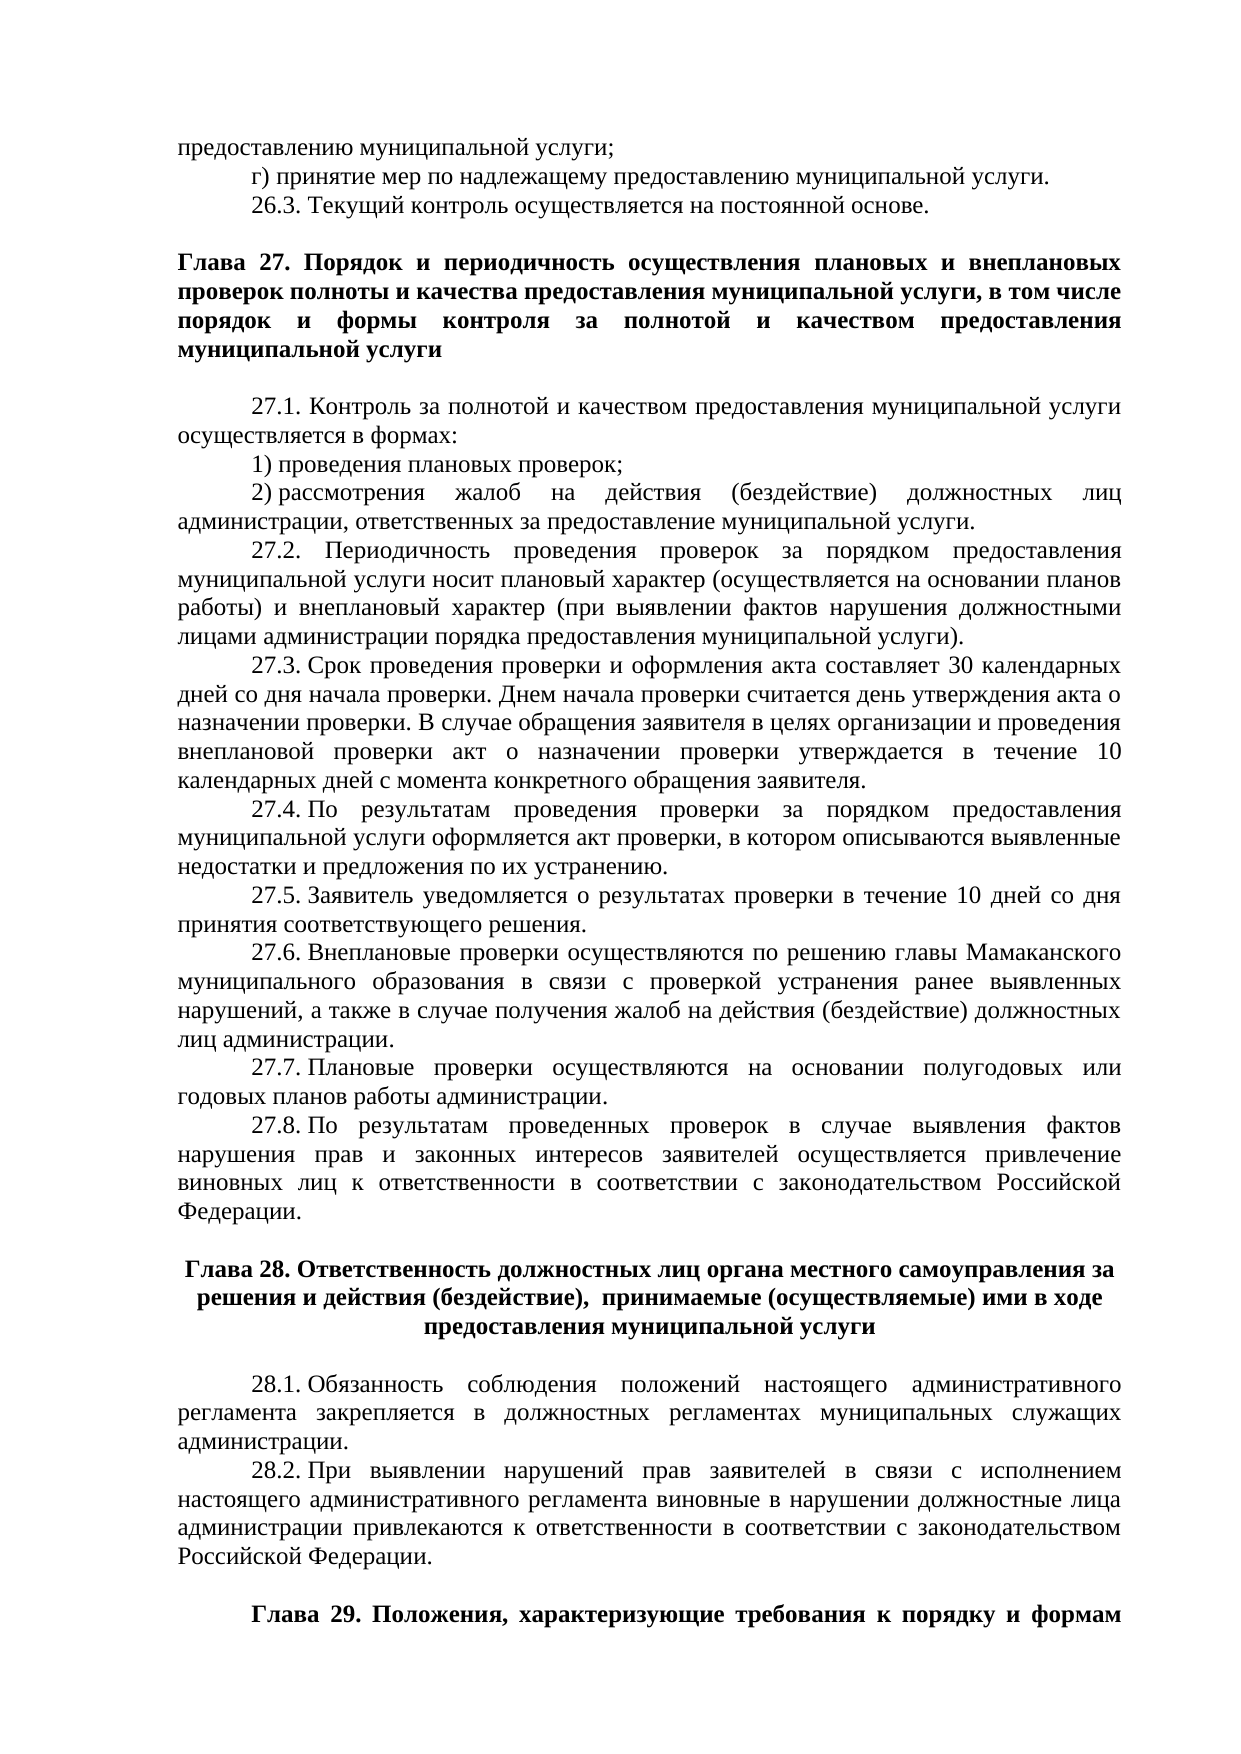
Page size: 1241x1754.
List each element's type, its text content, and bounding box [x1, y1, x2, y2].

text г) принятие мер по надлежащему предоставлению муниципальной услуги. [177, 161, 1122, 190]
text 28.1. Обязанность соблюдения положений настоящего административного регламента закрепляется в должностных регламентах муниципальных служащих администрации. [177, 1369, 1122, 1455]
text 27.5. Заявитель уведомляется о результатах проверки в течение 10 дней со дня принятия соответствующего решения. [177, 880, 1122, 937]
text 27.7. Плановые проверки осуществляются на основании полугодовых или годовых планов работы администрации. [177, 1052, 1122, 1110]
text 2) рассмотрения жалоб на действия (бездействие) должностных лиц администрации, ответственных за предоставление муниципальной услуги. [177, 477, 1122, 535]
text 1) проведения плановых проверок; [177, 449, 1122, 477]
text 28.2. При выявлении нарушений прав заявителей в связи с исполнением настоящего административного регламента виновные в нарушении должностные лица администрации привлекаются к ответственности в соответствии с законодательством Российской Федерации. [177, 1455, 1122, 1570]
text 27.1. Контроль за полнотой и качеством предоставления муниципальной услуги осуществляется в формах: [177, 391, 1122, 449]
text 27.3. Срок проведения проверки и оформления акта составляет 30 календарных дней со дня начала проверки. Днем начала проверки считается день утверждения акта о назначении проверки. В случае обращения заявителя в целях организации и проведения внеплановой проверки акт о назначении проверки утверждается в течение 10 календарных дней с момента конкретного обращения заявителя. [177, 650, 1122, 794]
text 27.8. По результатам проведенных проверок в случае выявления фактов нарушения прав и законных интересов заявителей осуществляется привлечение виновных лиц к ответственности в соответствии с законодательством Российской Федерации. [177, 1110, 1122, 1225]
text 27.6. Внеплановые проверки осуществляются по решению главы Мамаканского муниципального образования в связи с проверкой устранения ранее выявленных нарушений, а также в случае получения жалоб на действия (бездействие) должностных лиц администрации. [177, 937, 1122, 1052]
text 27.4. По результатам проведения проверки за порядком предоставления муниципальной услуги оформляется акт проверки, в котором описываются выявленные недостатки и предложения по их устранению. [177, 794, 1122, 880]
text 26.3. Текущий контроль осуществляется на постоянной основе. [177, 190, 1122, 219]
text Глава 27. Порядок и периодичность осуществления плановых и внеплановых проверок полноты и качества предоставления муниципальной услуги, в том числе порядок и формы контроля за полнотой и качеством предоставления муниципальной услуги [177, 219, 1122, 362]
text 27.2. Периодичность проведения проверок за порядком предоставления муниципальной услуги носит плановый характер (осуществляется на основании планов работы) и внеплановый характер (при выявлении фактов нарушения должностными лицами администрации порядка предоставления муниципальной услуги). [177, 535, 1122, 650]
text Глава 28. Ответственность должностных лиц органа местного самоуправления за решения и действия (бездействие), принимаемые (осуществляемые) ими в ходе предоставления муниципальной услуги [177, 1254, 1122, 1340]
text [177, 1599, 1122, 1627]
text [177, 132, 1122, 161]
